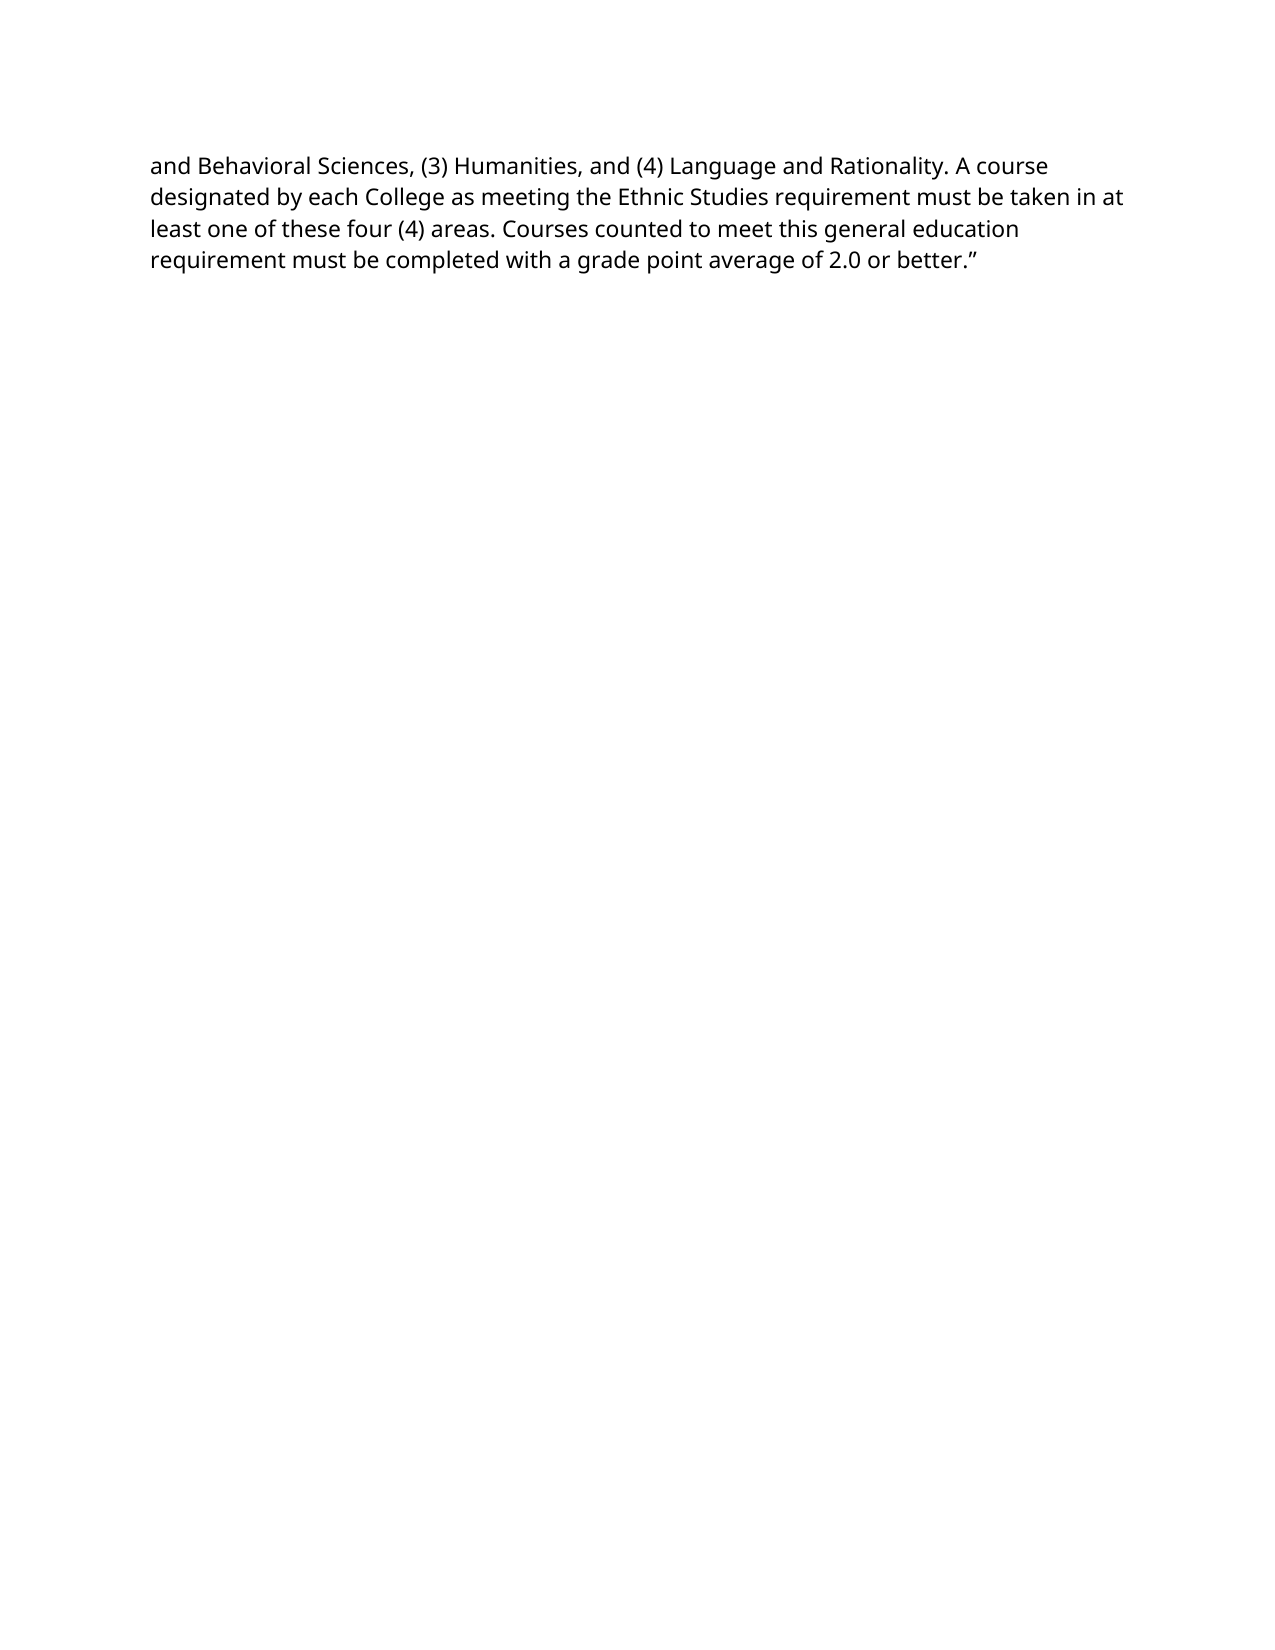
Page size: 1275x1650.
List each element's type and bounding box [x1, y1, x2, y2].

text [150, 150, 1125, 275]
